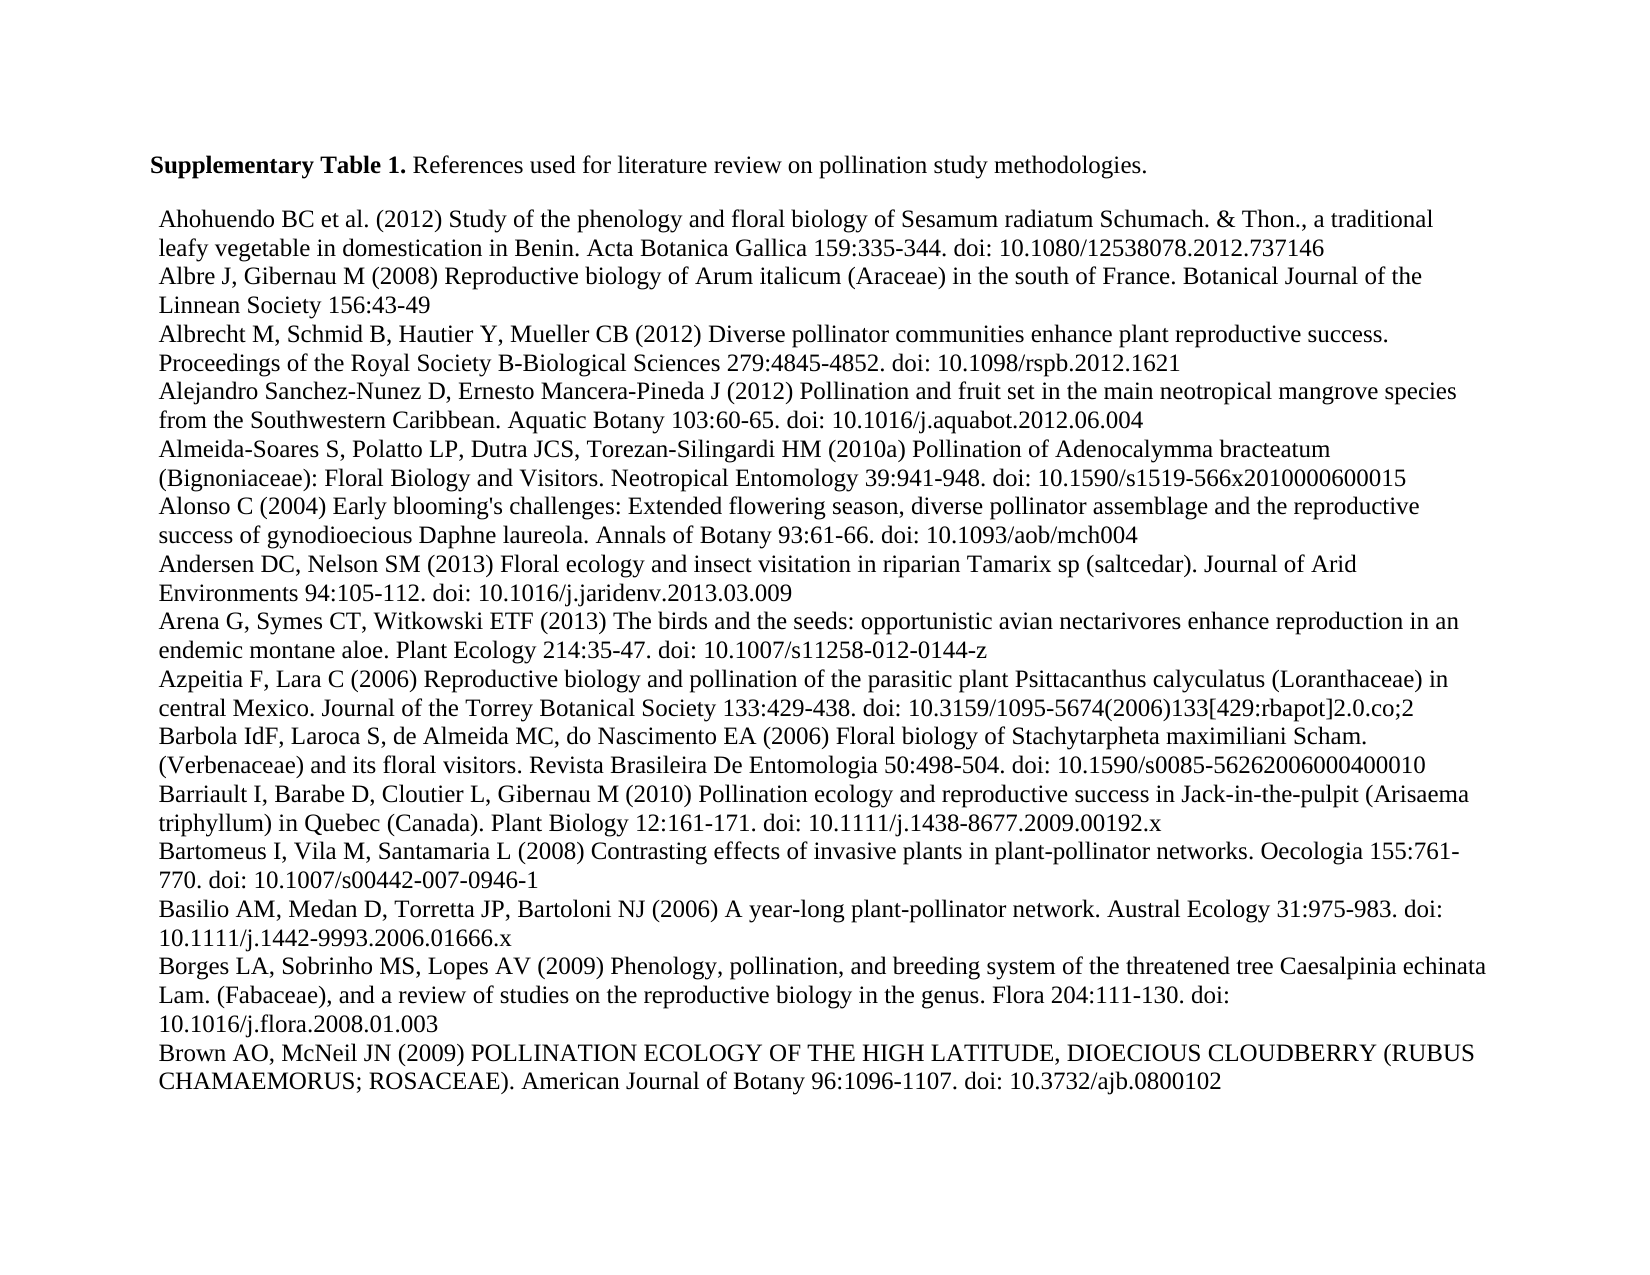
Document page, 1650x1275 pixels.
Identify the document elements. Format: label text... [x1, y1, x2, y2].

table_cell Borges LA, Sobrinho MS, Lopes AV (2009) Phenology, pollination, and breeding system of the threatened tree Caesalpinia echinata Lam. (Fabaceae), and a review of studies on the reproductive biology in the genus. Flora 204:111-130. doi: 10.1016/j.flora.2008.01.003 [147, 951, 1500, 1038]
table_cell Barbola IdF, Laroca S, de Almeida MC, do Nascimento EA (2006) Floral biology of Stachytarpheta maximiliani Scham. (Verbenaceae) and its floral visitors. Revista Brasileira De Entomologia 50:498-504. doi: 10.1590/s0085-56262006000400010 [147, 721, 1500, 779]
table_cell Basilio AM, Medan D, Torretta JP, Bartoloni NJ (2006) A year-long plant-pollinator network. Austral Ecology 31:975-983. doi: 10.1111/j.1442-9993.2006.01666.x [147, 894, 1500, 951]
table_cell Almeida-Soares S, Polatto LP, Dutra JCS, Torezan-Silingardi HM (2010a) Pollination of Adenocalymma bracteatum (Bignoniaceae): Floral Biology and Visitors. Neotropical Entomology 39:941-948. doi: 10.1590/s1519-566x2010000600015 [147, 434, 1500, 491]
table_cell Alejandro Sanchez-Nunez D, Ernesto Mancera-Pineda J (2012) Pollination and fruit set in the main neotropical mangrove species from the Southwestern Caribbean. Aquatic Botany 103:60-65. doi: 10.1016/j.aquabot.2012.06.004 [147, 376, 1500, 434]
table_cell Azpeitia F, Lara C (2006) Reproductive biology and pollination of the parasitic plant Psittacanthus calyculatus (Loranthaceae) in central Mexico. Journal of the Torrey Botanical Society 133:429-438. doi: 10.3159/1095-5674(2006)133[429:rbapot]2.0.co;2 [147, 664, 1500, 721]
table_cell Albre J, Gibernau M (2008) Reproductive biology of Arum italicum (Araceae) in the south of France. Botanical Journal of the Linnean Society 156:43-49 [147, 261, 1500, 319]
table_cell Andersen DC, Nelson SM (2013) Floral ecology and insect visitation in riparian Tamarix sp (saltcedar). Journal of Arid Environments 94:105-112. doi: 10.1016/j.jaridenv.2013.03.009 [147, 549, 1500, 606]
text Supplementary Table 1. References used for literature review on pollination study methodologies. [150, 150, 1500, 179]
table_cell Barriault I, Barabe D, Cloutier L, Gibernau M (2010) Pollination ecology and reproductive success in Jack-in-the-pulpit (Arisaema triphyllum) in Quebec (Canada). Plant Biology 12:161-171. doi: 10.1111/j.1438-8677.2009.00192.x [147, 779, 1500, 836]
table_cell Alonso C (2004) Early blooming's challenges: Extended flowering season, diverse pollinator assemblage and the reproductive success of gynodioecious Daphne laureola. Annals of Botany 93:61-66. doi: 10.1093/aob/mch004 [147, 491, 1500, 549]
table_header Ahohuendo BC et al. (2012) Study of the phenology and floral biology of Sesamum radiatum Schumach. & Thon., a traditional leafy vegetable in domestication in Benin. Acta Botanica Gallica 159:335-344. doi: 10.1080/12538078.2012.737146 [147, 204, 1500, 261]
table_cell Brown AO, McNeil JN (2009) POLLINATION ECOLOGY OF THE HIGH LATITUDE, DIOECIOUS CLOUDBERRY (RUBUS CHAMAEMORUS; ROSACEAE). American Journal of Botany 96:1096-1107. doi: 10.3732/ajb.0800102 [147, 1038, 1500, 1095]
table_cell Bartomeus I, Vila M, Santamaria L (2008) Contrasting effects of invasive plants in plant-pollinator networks. Oecologia 155:761-770. doi: 10.1007/s00442-007-0946-1 [147, 836, 1500, 894]
table_cell Arena G, Symes CT, Witkowski ETF (2013) The birds and the seeds: opportunistic avian nectarivores enhance reproduction in an endemic montane aloe. Plant Ecology 214:35-47. doi: 10.1007/s11258-012-0144-z [147, 606, 1500, 664]
table_cell Albrecht M, Schmid B, Hautier Y, Mueller CB (2012) Diverse pollinator communities enhance plant reproductive success. Proceedings of the Royal Society B-Biological Sciences 279:4845-4852. doi: 10.1098/rspb.2012.1621 [147, 319, 1500, 376]
